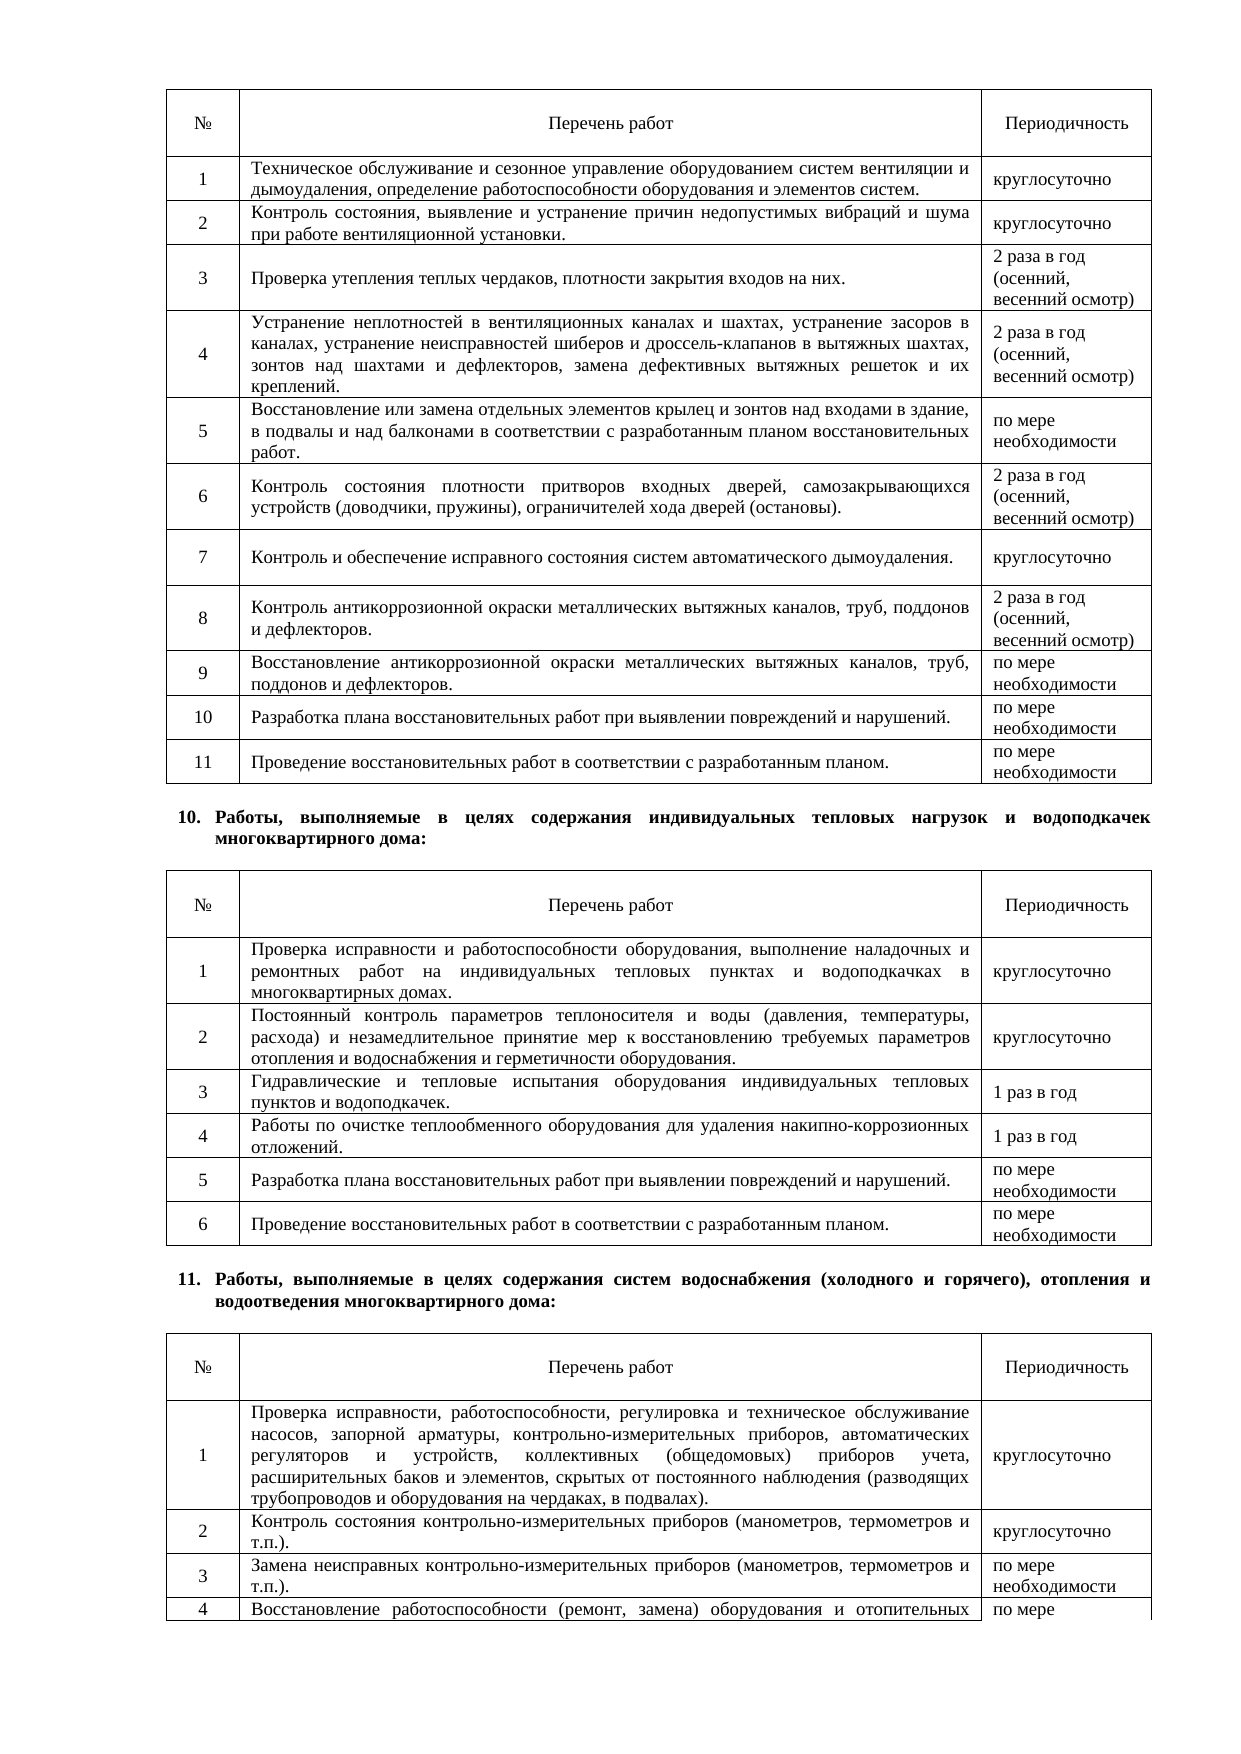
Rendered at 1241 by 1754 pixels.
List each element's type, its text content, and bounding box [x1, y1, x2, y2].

table_cell Контроль состояния плотности притворов входных дверей, самозакрывающихся устройств (доводчики, пружины), ограничителей хода дверей (остановы). [240, 464, 981, 528]
table_cell Устранение неплотностей в вентиляционных каналах и шахтах, устранение засоров в каналах, устранение неисправностей шиберов и дроссель-клапанов в вытяжных шахтах, зонтов над шахтами и дефлекторов, замена дефективных вытяжных решеток и их креплений. [240, 311, 981, 397]
table_cell 11 [167, 740, 239, 783]
table_cell Разработка плана восстановительных работ при выявлении повреждений и нарушений. [240, 1158, 981, 1201]
table_cell Постоянный контроль параметров теплоносителя и воды (давления, температуры, расхода) и незамедлительное принятие мер к восстановлению требуемых параметров отопления и водоснабжения и герметичности оборудования. [240, 1004, 981, 1069]
table_cell Проведение восстановительных работ в соответствии с разработанным планом. [240, 1202, 981, 1245]
table_cell 4 [167, 1114, 239, 1157]
table_cell 1 раз в год [982, 1070, 1151, 1113]
table_cell 4 [167, 311, 239, 397]
table_cell 3 [167, 245, 239, 310]
table_cell Проверка утепления теплых чердаков, плотности закрытия входов на них. [240, 245, 981, 310]
table_header № [167, 871, 239, 937]
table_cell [240, 1598, 981, 1619]
table_header № [167, 90, 239, 156]
table_cell по мере необходимости [982, 740, 1151, 783]
table_cell 2 раза в год (осенний, весенний осмотр) [982, 464, 1151, 528]
table_cell 2 раза в год (осенний, весенний осмотр) [982, 311, 1151, 397]
table_cell Гидравлические и тепловые испытания оборудования индивидуальных тепловых пунктов и водоподкачек. [240, 1070, 981, 1113]
table_cell Разработка плана восстановительных работ при выявлении повреждений и нарушений. [240, 696, 981, 739]
table_cell круглосуточно [982, 530, 1151, 585]
list Работы, выполняемые в целях содержания индивидуальных тепловых нагрузок и водоподкачек многоквартирного дома: [177, 806, 1152, 849]
table_cell 10 [167, 696, 239, 739]
table_header Перечень работ [240, 871, 981, 937]
table_cell круглосуточно [982, 1401, 1151, 1509]
table_header Периодичность [982, 871, 1151, 937]
table_cell по мере необходимости [982, 1202, 1151, 1245]
table_cell 3 [167, 1554, 239, 1597]
table_cell Проведение восстановительных работ в соответствии с разработанным планом. [240, 740, 981, 783]
table_cell 5 [167, 1158, 239, 1201]
table_cell по мере необходимости [982, 651, 1151, 694]
table_cell Проверка исправности и работоспособности оборудования, выполнение наладочных и ремонтных работ на индивидуальных тепловых пунктах и водоподкачках в многоквартирных домах. [240, 938, 981, 1003]
table_cell 1 [167, 157, 239, 200]
table_cell круглосуточно [982, 1510, 1151, 1553]
table_cell Проверка исправности, работоспособности, регулировка и техническое обслуживание насосов, запорной арматуры, контрольно-измерительных приборов, автоматических регуляторов и устройств, коллективных (общедомовых) приборов учета, расширительных баков и элементов, скрытых от постоянного наблюдения (разводящих трубопроводов и оборудования на чердаках, в подвалах). [240, 1401, 981, 1509]
table_cell Контроль состояния, выявление и устранение причин недопустимых вибраций и шума при работе вентиляционной установки. [240, 201, 981, 244]
table_cell Замена неисправных контрольно-измерительных приборов (манометров, термометров и т.п.). [240, 1554, 981, 1597]
table_cell круглосуточно [982, 938, 1151, 1003]
table_cell Работы по очистке теплообменного оборудования для удаления накипно-коррозионных отложений. [240, 1114, 981, 1157]
table_cell 8 [167, 586, 239, 650]
table_cell 1 [167, 1401, 239, 1509]
table_header Перечень работ [240, 1334, 981, 1400]
table_cell 7 [167, 530, 239, 585]
table_cell круглосуточно [982, 157, 1151, 200]
table_cell 2 [167, 1510, 239, 1553]
table_cell 2 раза в год (осенний, весенний осмотр) [982, 245, 1151, 310]
table_cell Контроль антикоррозионной окраски металлических вытяжных каналов, труб, поддонов и дефлекторов. [240, 586, 981, 650]
table_cell 9 [167, 651, 239, 694]
table_header № [167, 1334, 239, 1400]
table_cell Техническое обслуживание и сезонное управление оборудованием систем вентиляции и дымоудаления, определение работоспособности оборудования и элементов систем. [240, 157, 981, 200]
list Работы, выполняемые в целях содержания систем водоснабжения (холодного и горячего), отопления и водоотведения многоквартирного дома: [177, 1268, 1152, 1311]
table_cell 6 [167, 464, 239, 528]
table_cell круглосуточно [982, 1004, 1151, 1069]
table_cell 2 раза в год (осенний, весенний осмотр) [982, 586, 1151, 650]
table_cell 2 [167, 1004, 239, 1069]
table_cell Контроль и обеспечение исправного состояния систем автоматического дымоудаления. [240, 530, 981, 585]
table_cell 1 [167, 938, 239, 1003]
table_header Периодичность [982, 1334, 1151, 1400]
table_cell 5 [167, 398, 239, 463]
table_cell по мере необходимости [982, 1554, 1151, 1597]
table_cell 1 раз в год [982, 1114, 1151, 1157]
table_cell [982, 1598, 1151, 1619]
table_cell круглосуточно [982, 201, 1151, 244]
table_cell 2 [167, 201, 239, 244]
table_cell 6 [167, 1202, 239, 1245]
table_cell по мере необходимости [982, 696, 1151, 739]
table_cell 3 [167, 1070, 239, 1113]
table_cell Восстановление антикоррозионной окраски металлических вытяжных каналов, труб, поддонов и дефлекторов. [240, 651, 981, 694]
table_cell Контроль состояния контрольно-измерительных приборов (манометров, термометров и т.п.). [240, 1510, 981, 1553]
table_header Перечень работ [240, 90, 981, 156]
table_cell по мере необходимости [982, 1158, 1151, 1201]
table_header Периодичность [982, 90, 1151, 156]
table_cell 4 [167, 1598, 239, 1619]
table_cell по мере необходимости [982, 398, 1151, 463]
